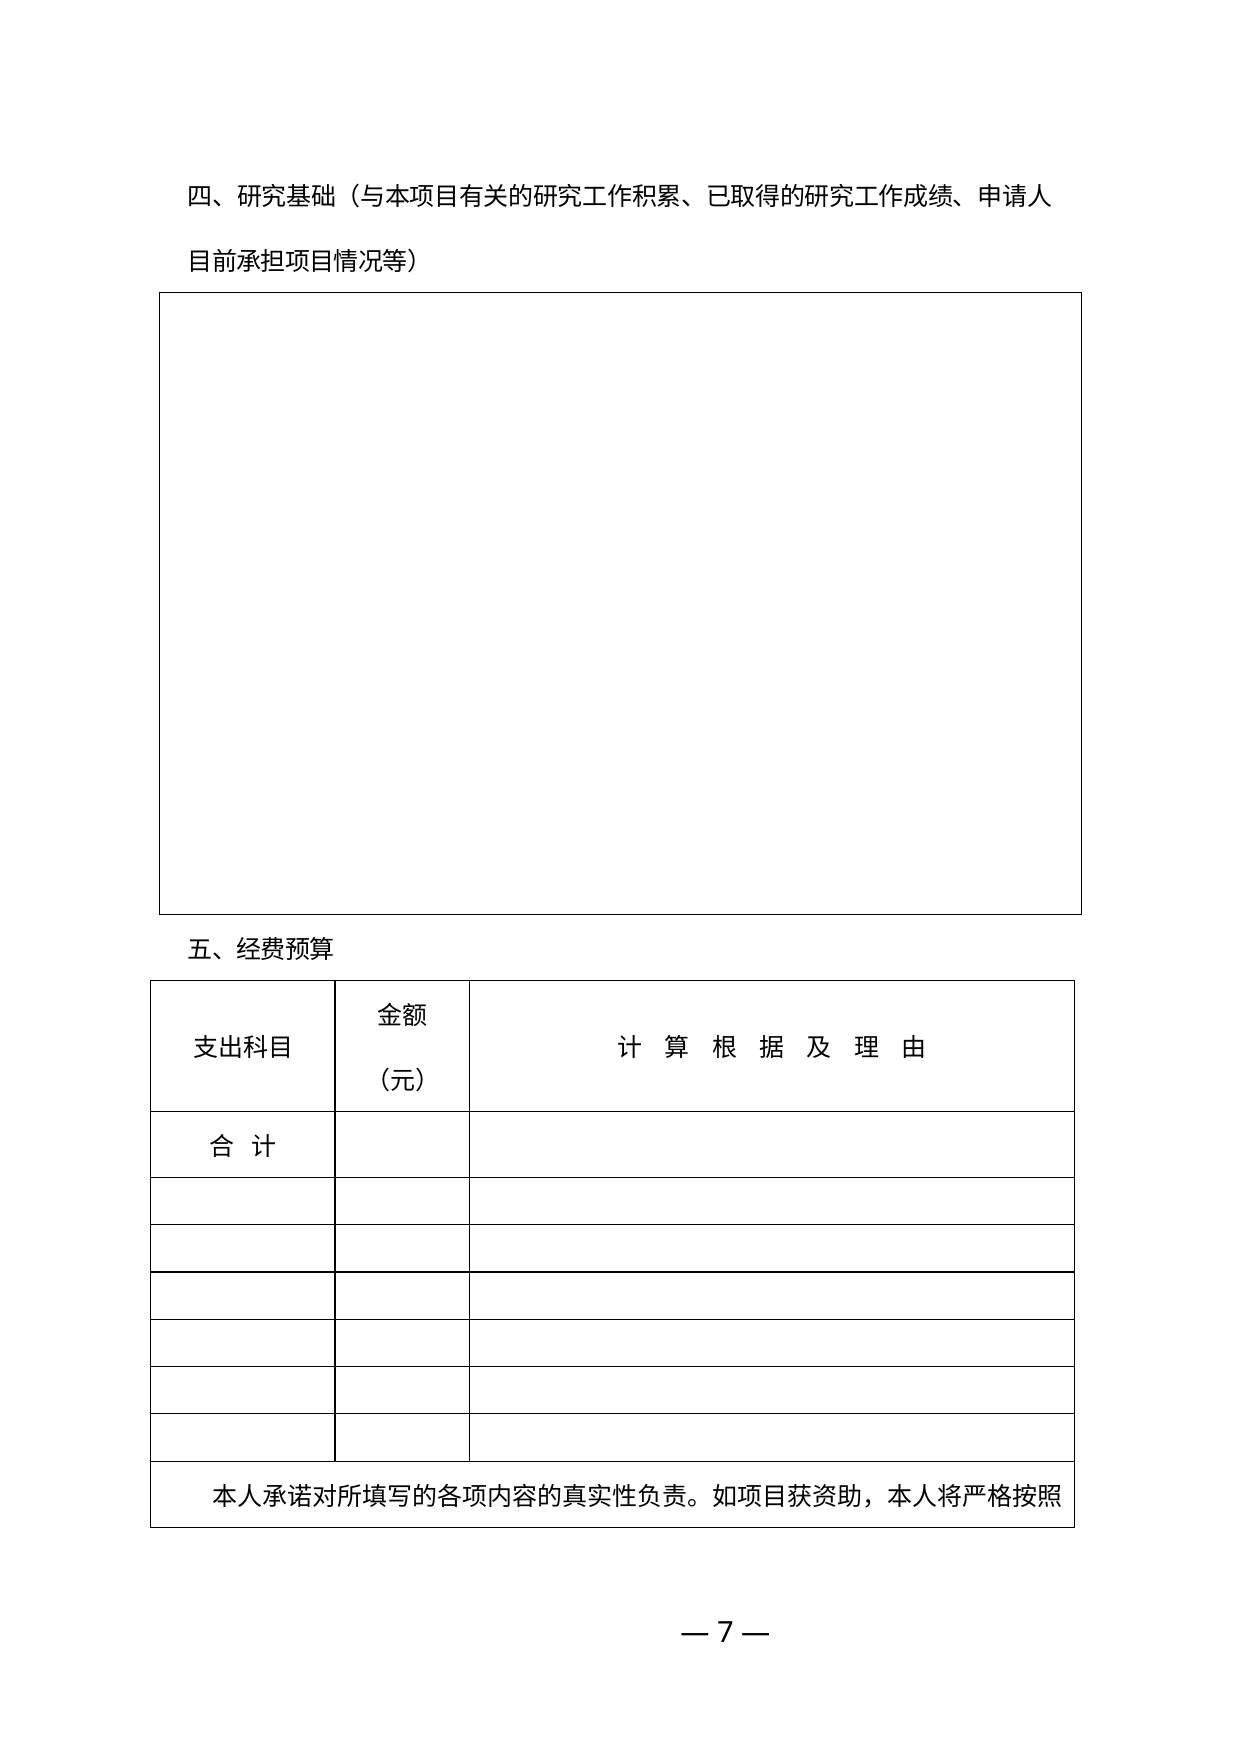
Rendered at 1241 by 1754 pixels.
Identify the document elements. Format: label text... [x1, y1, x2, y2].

table_cell [151, 1225, 334, 1271]
table_cell [470, 1414, 1074, 1461]
text 四、研究基础（与本项目有关的研究工作积累、已取得的研究工作成绩、申请人目前承担项目情况等） [187, 162, 1053, 292]
table_cell [151, 1367, 334, 1413]
text 五、经费预算 [187, 915, 1053, 980]
table_cell [336, 1273, 469, 1319]
table_cell [151, 1273, 334, 1319]
table_cell [470, 1320, 1074, 1366]
table_cell [470, 1225, 1074, 1271]
table_cell [336, 1367, 469, 1413]
table_cell [470, 1273, 1074, 1319]
table_header 支出科目 [151, 981, 334, 1111]
table_cell [336, 1225, 469, 1271]
table_cell [151, 1414, 334, 1461]
table_cell [470, 1112, 1074, 1177]
table_cell [470, 1178, 1074, 1224]
table_header 金额（元） [336, 981, 469, 1111]
table_cell [151, 1178, 334, 1224]
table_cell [151, 1462, 1074, 1527]
table_cell [336, 1414, 469, 1461]
table_header [160, 293, 1081, 914]
table_cell [151, 1320, 334, 1366]
table_cell 合 计 [151, 1112, 334, 1177]
table_cell [470, 1367, 1074, 1413]
table_cell [336, 1178, 469, 1224]
table_cell [336, 1320, 469, 1366]
table_cell [336, 1112, 469, 1177]
table_header 计 算 根 据 及 理 由 [470, 981, 1074, 1111]
